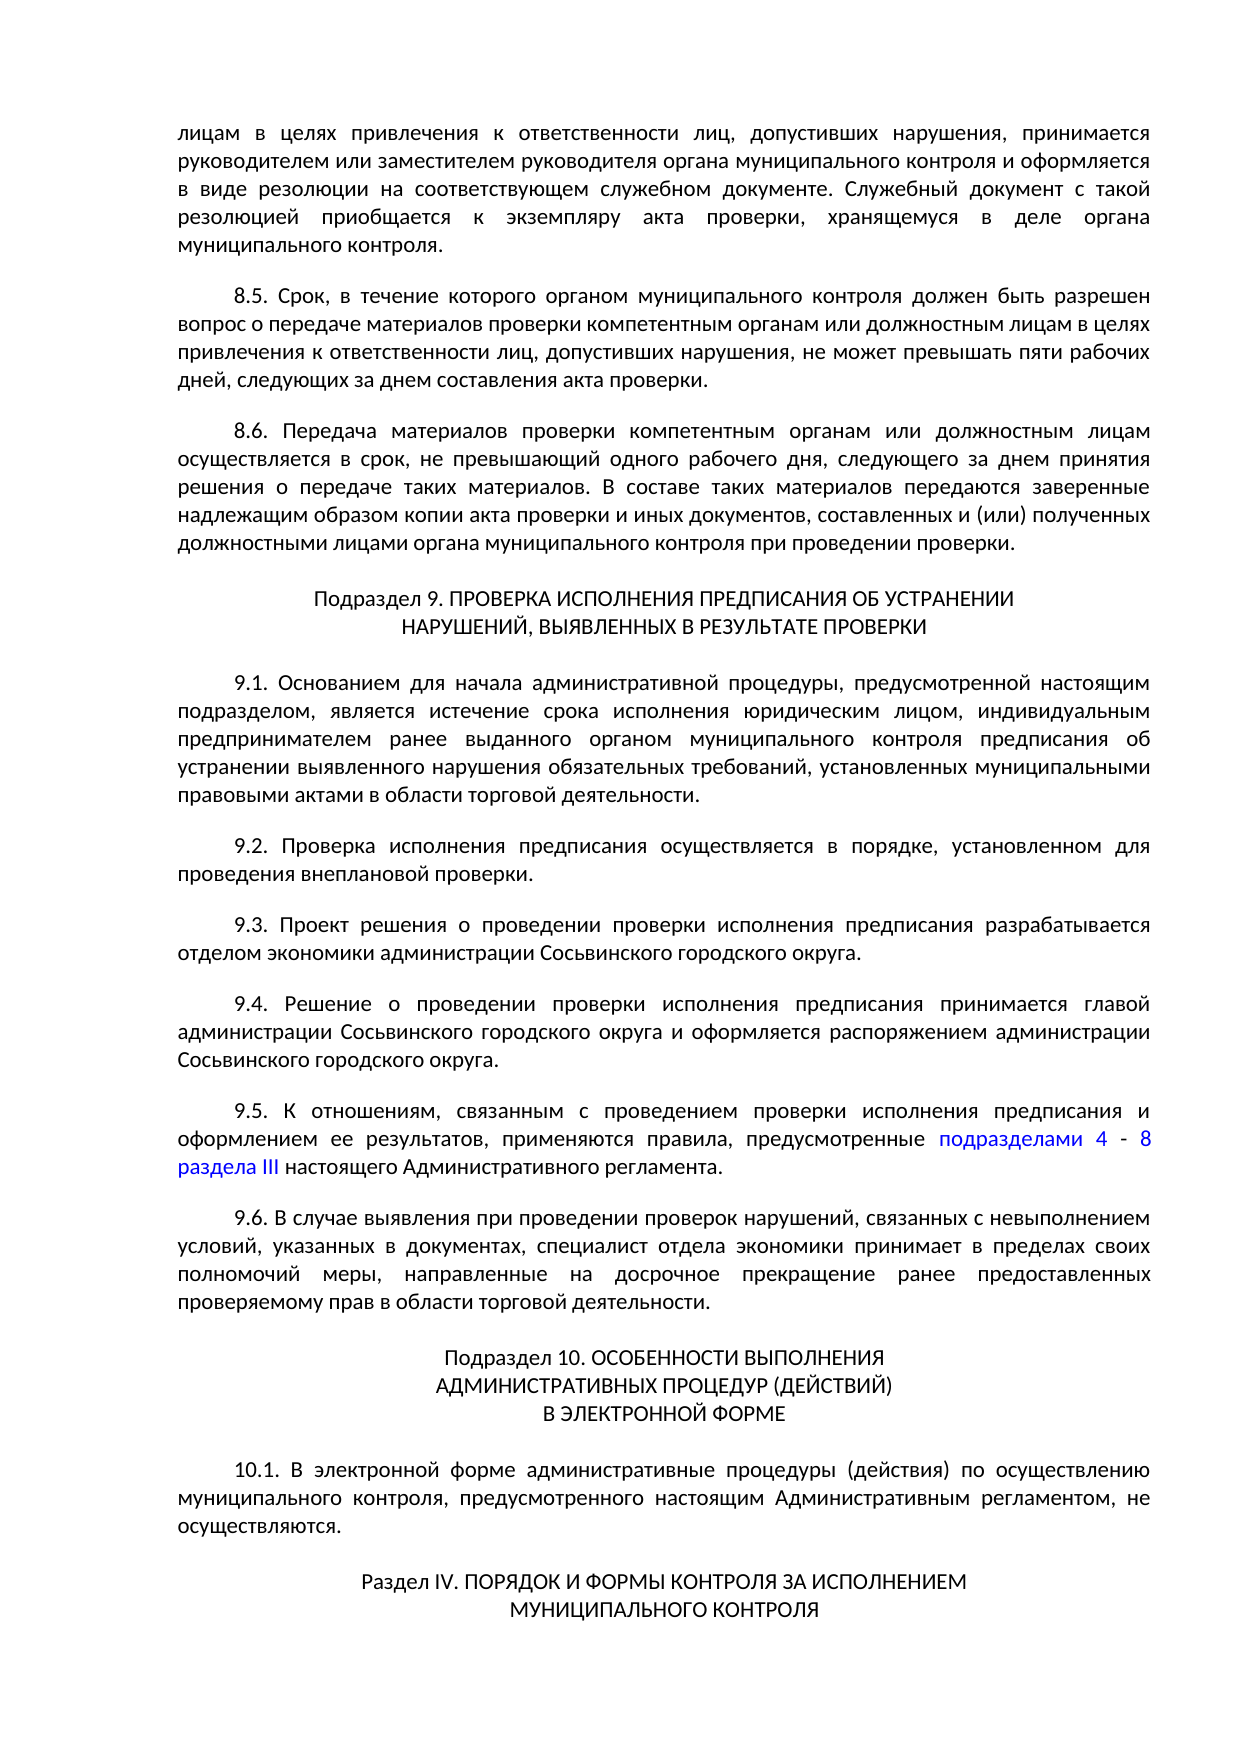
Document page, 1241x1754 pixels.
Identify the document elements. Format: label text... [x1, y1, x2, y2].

text Подраздел 9. ПРОВЕРКА ИСПОЛНЕНИЯ ПРЕДПИСАНИЯ ОБ УСТРАНЕНИИ [177, 584, 1152, 612]
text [177, 118, 1152, 258]
text АДМИНИСТРАТИВНЫХ ПРОЦЕДУР (ДЕЙСТВИЙ) [177, 1371, 1152, 1399]
text 8.5. Срок, в течение которого органом муниципального контроля должен быть разрешен вопрос о передаче материалов проверки компетентным органам или должностным лицам в целях привлечения к ответственности лиц, допустивших нарушения, не может превышать пяти рабочих дней, следующих за днем составления акта проверки. [177, 281, 1152, 393]
text 9.3. Проект решения о проведении проверки исполнения предписания разрабатывается отделом экономики администрации Сосьвинского городского округа. [177, 910, 1152, 966]
text 9.2. Проверка исполнения предписания осуществляется в порядке, установленном для проведения внеплановой проверки. [177, 831, 1152, 887]
text 9.1. Основанием для начала административной процедуры, предусмотренной настоящим подразделом, является истечение срока исполнения юридическим лицом, индивидуальным предпринимателем ранее выданного органом муниципального контроля предписания об устранении выявленного нарушения обязательных требований, установленных муниципальными правовыми актами в области торговой деятельности. [177, 668, 1152, 808]
text Подраздел 10. ОСОБЕННОСТИ ВЫПОЛНЕНИЯ [177, 1343, 1152, 1371]
text МУНИЦИПАЛЬНОГО КОНТРОЛЯ [177, 1596, 1152, 1623]
text 10.1. В электронной форме административные процедуры (действия) по осуществлению муниципального контроля, предусмотренного настоящим Административным регламентом, не осуществляются. [177, 1455, 1152, 1539]
text 9.6. В случае выявления при проведении проверок нарушений, связанных с невыполнением условий, указанных в документах, специалист отдела экономики принимает в пределах своих полномочий меры, направленные на досрочное прекращение ранее предоставленных проверяемому прав в области торговой деятельности. [177, 1203, 1152, 1315]
text В ЭЛЕКТРОННОЙ ФОРМЕ [177, 1399, 1152, 1427]
text 8.6. Передача материалов проверки компетентным органам или должностным лицам осуществляется в срок, не превышающий одного рабочего дня, следующего за днем принятия решения о передаче таких материалов. В составе таких материалов передаются заверенные надлежащим образом копии акта проверки и иных документов, составленных и (или) полученных должностными лицами органа муниципального контроля при проведении проверки. [177, 416, 1152, 556]
text 9.5. К отношениям, связанным с проведением проверки исполнения предписания и оформлением ее результатов, применяются правила, предусмотренные подразделами 4 - 8 раздела III настоящего Административного регламента. [177, 1096, 1152, 1180]
text Раздел IV. ПОРЯДОК И ФОРМЫ КОНТРОЛЯ ЗА ИСПОЛНЕНИЕМ [177, 1567, 1152, 1596]
text НАРУШЕНИЙ, ВЫЯВЛЕННЫХ В РЕЗУЛЬТАТЕ ПРОВЕРКИ [177, 612, 1152, 640]
text 9.4. Решение о проведении проверки исполнения предписания принимается главой администрации Сосьвинского городского округа и оформляется распоряжением администрации Сосьвинского городского округа. [177, 989, 1152, 1073]
